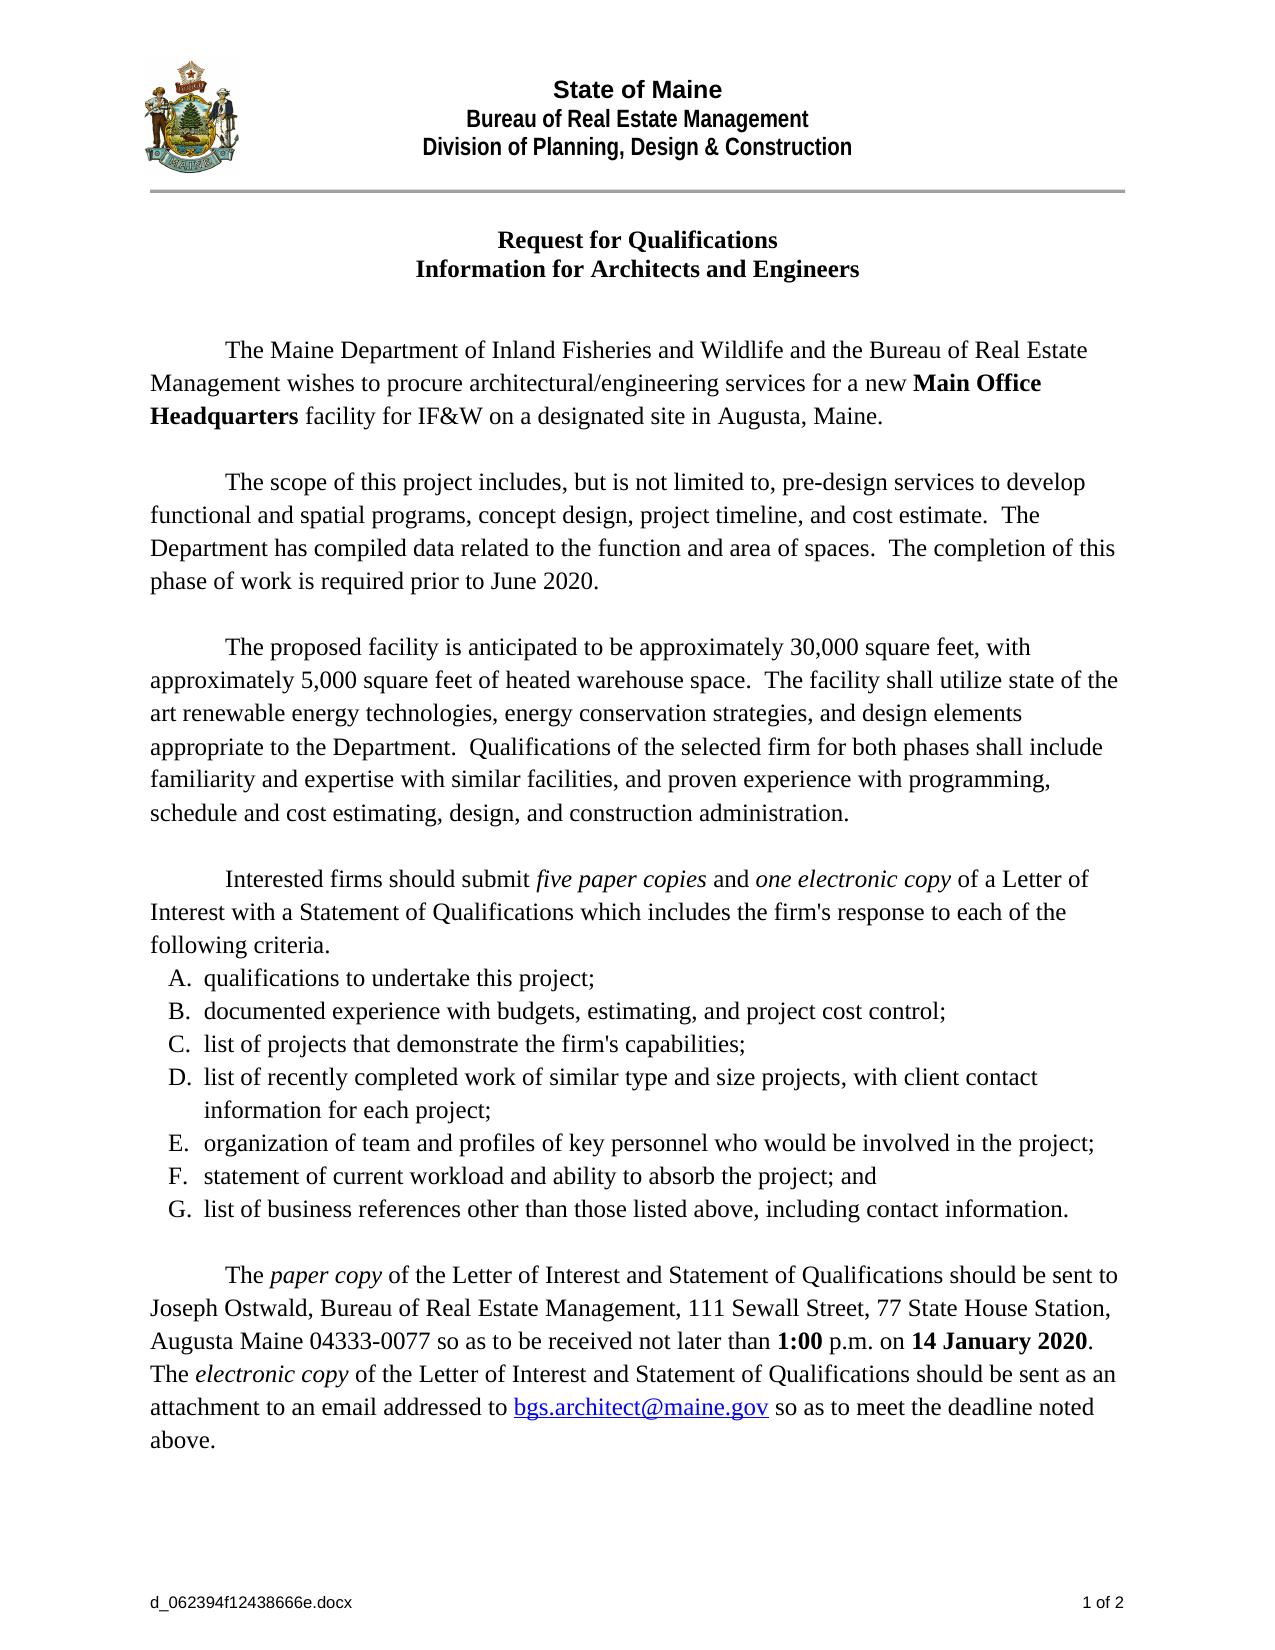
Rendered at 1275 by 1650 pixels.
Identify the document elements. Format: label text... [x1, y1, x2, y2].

list list of projects that demonstrate the firm's capabilities; [168, 1029, 1123, 1057]
list list of recently completed work of similar type and size projects, with client contact information for each project; [168, 1062, 1123, 1123]
list organization of team and profiles of key personnel who would be involved in the project; [168, 1128, 1123, 1157]
text The Maine Department of Inland Fisheries and Wildlife and the Bureau of Real Estate Management wishes to procure architectural/engineering services for a new Main Office Headquarters facility for IF&W on a designated site in Augusta, Maine. [150, 335, 1125, 430]
list list of business references other than those listed above, including contact information. [168, 1194, 1123, 1223]
list statement of current workload and ability to absorb the project; and [168, 1161, 1123, 1189]
text Interested firms should submit five paper copies and one electronic copy of a Letter of Interest with a Statement of Qualifications which includes the firm's response to each of the following criteria. [149, 864, 1123, 958]
list qualifications to undertake this project; [168, 963, 1123, 991]
text The proposed facility is anticipated to be approximately 30,000 square feet, with approximately 5,000 square feet of heated warehouse space. The facility shall utilize state of the art renewable energy technologies, energy conservation strategies, and design elements appropriate to the Department. Qualifications of the selected firm for both phases shall include familiarity and expertise with similar facilities, and proven experience with programming, schedule and cost estimating, design, and construction administration. [150, 632, 1123, 826]
text Information for Architects and Engineers [150, 254, 1125, 282]
text The scope of this project includes, but is not limited to, pre-design services to develop functional and spatial programs, concept design, project timeline, and cost estimate. The Department has compiled data related to the function and area of spaces. The completion of this phase of work is required prior to June 2020. [149, 467, 1123, 595]
text The paper copy of the Letter of Interest and Statement of Qualifications should be sent to Joseph Ostwald, Bureau of Real Estate Management, 111 Sewall Street, 77 State House Station, Augusta Maine 04333-0077 so as to be received not later than 1:00 p.m. on 14 January 2020. The electronic copy of the Letter of Interest and Statement of Qualifications should be sent as an attachment to an email addressed to bgs.architect@maine.gov so as to meet the deadline noted above. [150, 1260, 1123, 1454]
list documented experience with budgets, estimating, and project cost control; [168, 996, 1123, 1024]
text Request for Qualifications [150, 225, 1125, 254]
